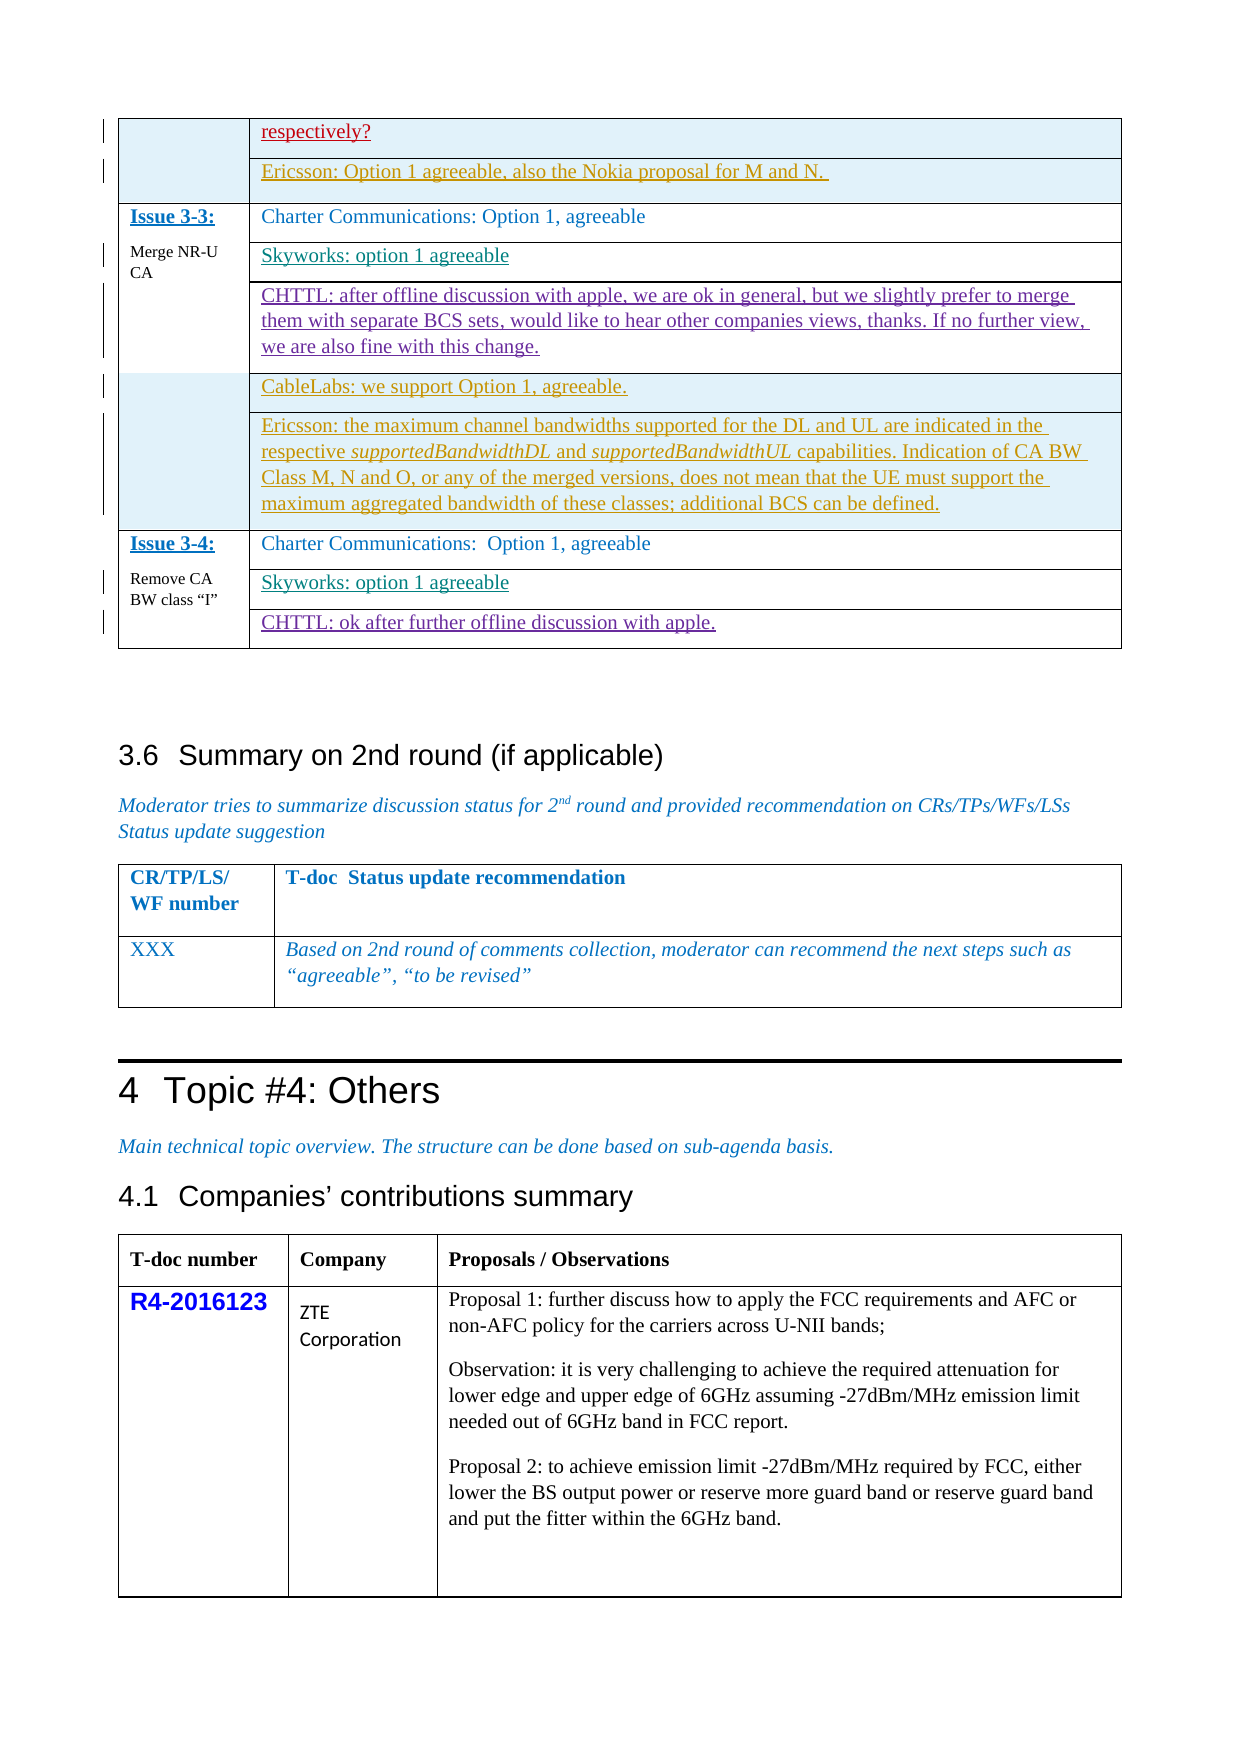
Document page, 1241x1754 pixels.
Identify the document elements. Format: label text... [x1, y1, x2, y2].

text Main technical topic overview. The structure can be done based on sub-agenda basis. [118, 1134, 1122, 1158]
table_cell [250, 570, 1121, 608]
table_cell [250, 610, 1121, 648]
table_header T-doc Status update recommendation [275, 865, 1121, 936]
text Moderator tries to summarize discussion status for 2nd round and provided recommendation on CRs/TPs/WFs/LSs Status update suggestion [118, 793, 1122, 843]
table_cell Proposal 1: further discuss how to apply the FCC requirements and AFC or non-AFC policy for the carriers across U-NII bands; Observation: it is very challenging to achieve the required attenuation for lower edge and upper edge of 6GHz assuming -27dBm/MHz emission limit needed out of 6GHz band in FCC report. Proposal 2: to achieve emission limit -27dBm/MHz required by FCC, either lower the BS output power or reserve more guard band or reserve guard band and put the fitter within the 6GHz band. [438, 1287, 1121, 1596]
table_header Company [289, 1235, 437, 1286]
subtitle Summary on 2nd round (if applicable) [118, 738, 1122, 772]
table_cell Charter Communications: Option 1, agreeable [250, 204, 1121, 242]
table_header Proposals / Observations [438, 1235, 1121, 1286]
table_cell XXX [119, 937, 274, 1007]
table_cell [250, 243, 1121, 281]
table_cell Charter Communications: Option 1, agreeable [250, 531, 1121, 569]
table_cell R4-2016123 [119, 1287, 288, 1596]
table_cell Issue 3-3: Merge NR-U CA [119, 204, 249, 529]
table_header CR/TP/LS/WF number [119, 865, 274, 936]
table_cell ZTE Corporation [289, 1287, 437, 1596]
table_cell [250, 283, 1121, 373]
table_cell Based on 2nd round of comments collection, moderator can recommend the next steps such as “agreeable”, “to be revised” [275, 937, 1121, 1007]
table_header T-doc number [119, 1235, 288, 1286]
subtitle Companies’ contributions summary [118, 1179, 1122, 1212]
subtitle Topic #4: Others [118, 1063, 1122, 1112]
table_cell Issue 3-4: Remove CA BW class “I” [119, 531, 249, 648]
